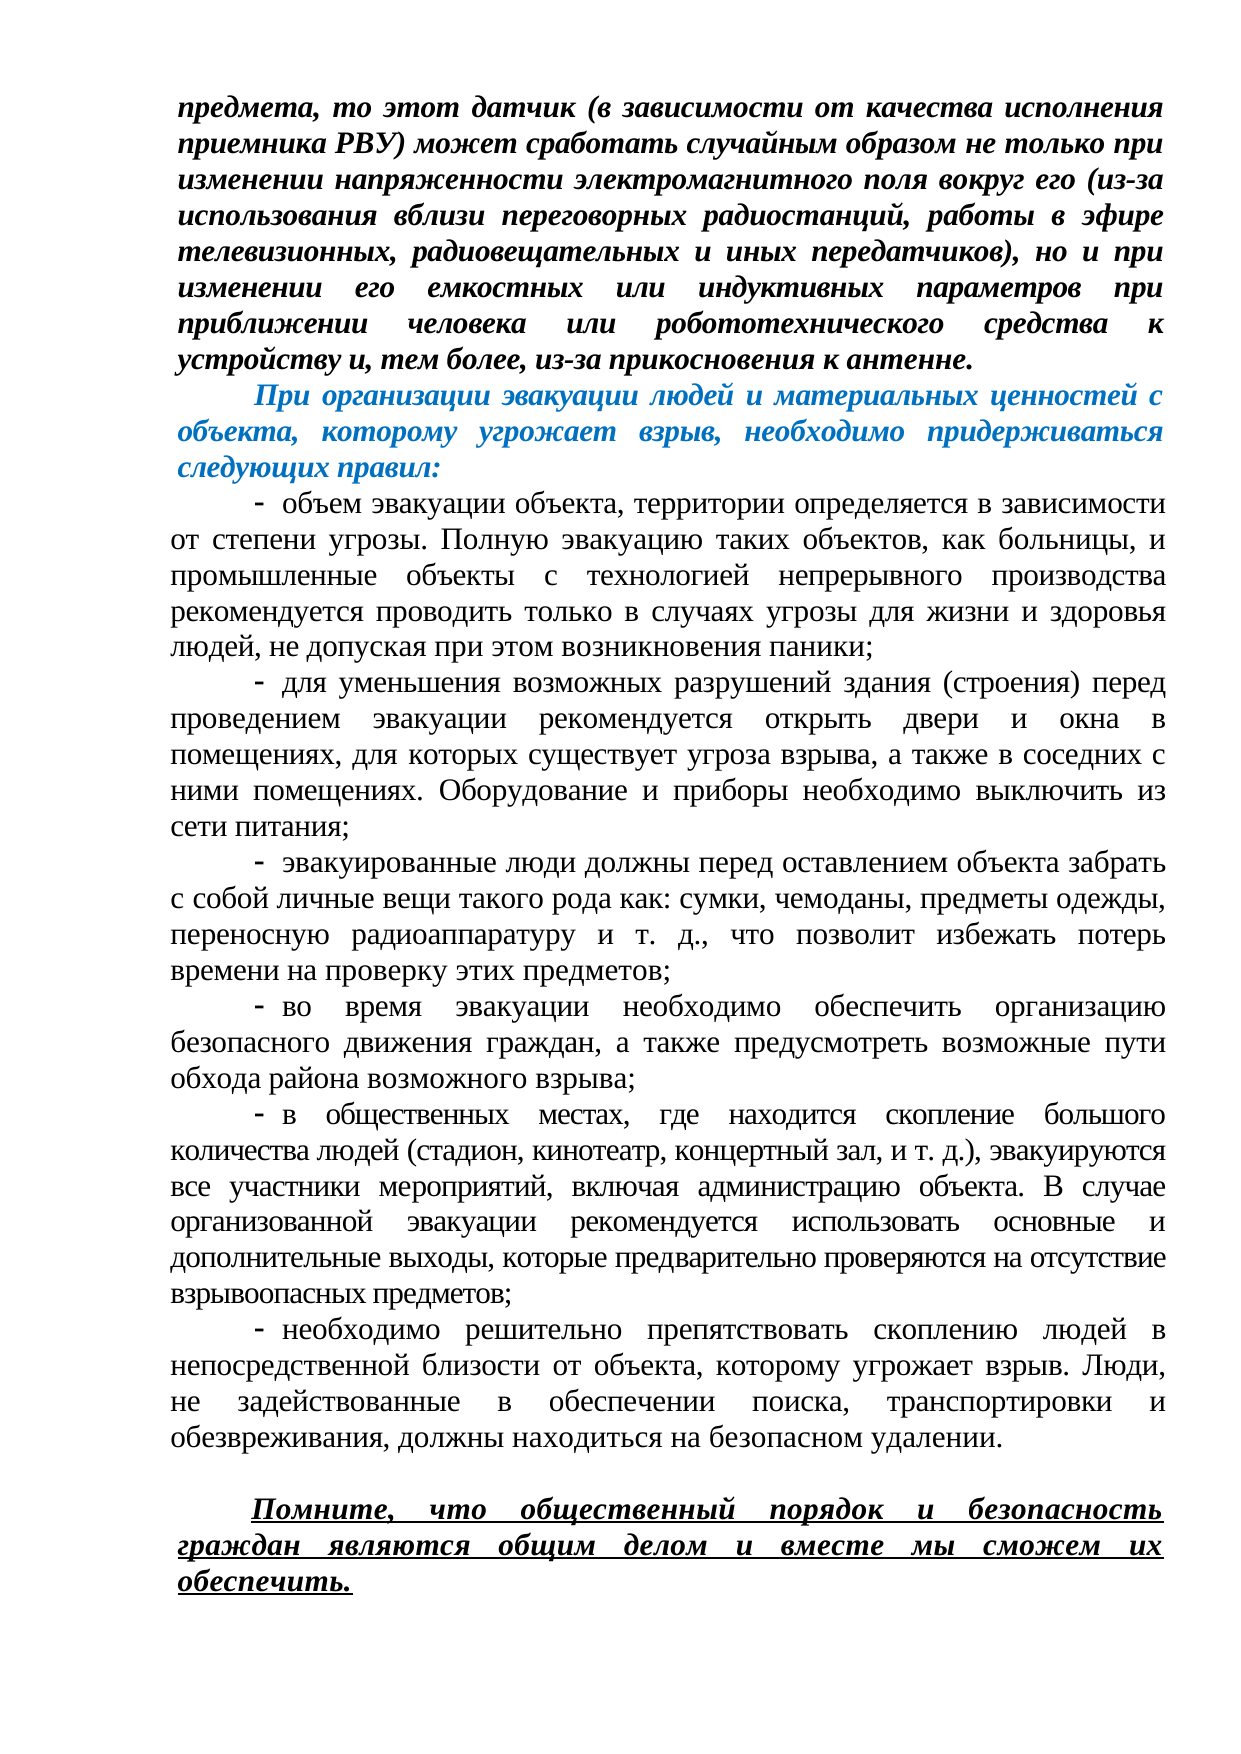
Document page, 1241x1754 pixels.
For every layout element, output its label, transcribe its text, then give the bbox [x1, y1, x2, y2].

list необходимо решительно препятствовать скоплению людей в непосредственной близости от объекта, которому угрожает взрыв. Люди, не задействованные в обеспечении поиска, транспортировки и обезвреживания, должны находиться на безопасном удалении. [170, 1311, 1167, 1454]
list объем эвакуации объекта, территории определяется в зависимости от степени угрозы. Полную эвакуацию таких объектов, как больницы, и промышленные объекты с технологией непрерывного производства рекомендуется проводить только в случаях угрозы для жизни и здоровья людей, не допуская при этом возникновения паники; [170, 484, 1167, 664]
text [177, 89, 1167, 376]
list эвакуированные люди должны перед оставлением объекта забрать с собой личные вещи такого рода как: сумки, чемоданы, предметы одежды, переносную радиоаппаратуру и т. д., что позволит избежать потерь времени на проверку этих предметов; [170, 843, 1167, 987]
list во время эвакуации необходимо обеспечить организацию безопасного движения граждан, а также предусмотреть возможные пути обхода района возможного взрыва; [170, 987, 1167, 1095]
text Помните, что общественный порядок и безопасность граждан являются общим делом и вместе мы сможем их обеспечить. [177, 1490, 1167, 1598]
list в общественных местах, где находится скопление большого количества людей (стадион, кинотеатр, концертный зал, и т. д.), эвакуируются все участники мероприятий, включая администрацию объекта. В случае организованной эвакуации рекомендуется использовать основные и дополнительные выходы, которые предварительно проверяются на отсутствие взрывоопасных предметов; [170, 1095, 1167, 1311]
list для уменьшения возможных разрушений здания (строения) перед проведением эвакуации рекомендуется открыть двери и окна в помещениях, для которых существует угроза взрыва, а также в соседних с ними помещениях. Оборудование и приборы необходимо выключить из сети питания; [170, 664, 1167, 843]
text При организации эвакуации людей и материальных ценностей с объекта, которому угрожает взрыв, необходимо придерживаться следующих правил: [177, 376, 1167, 484]
